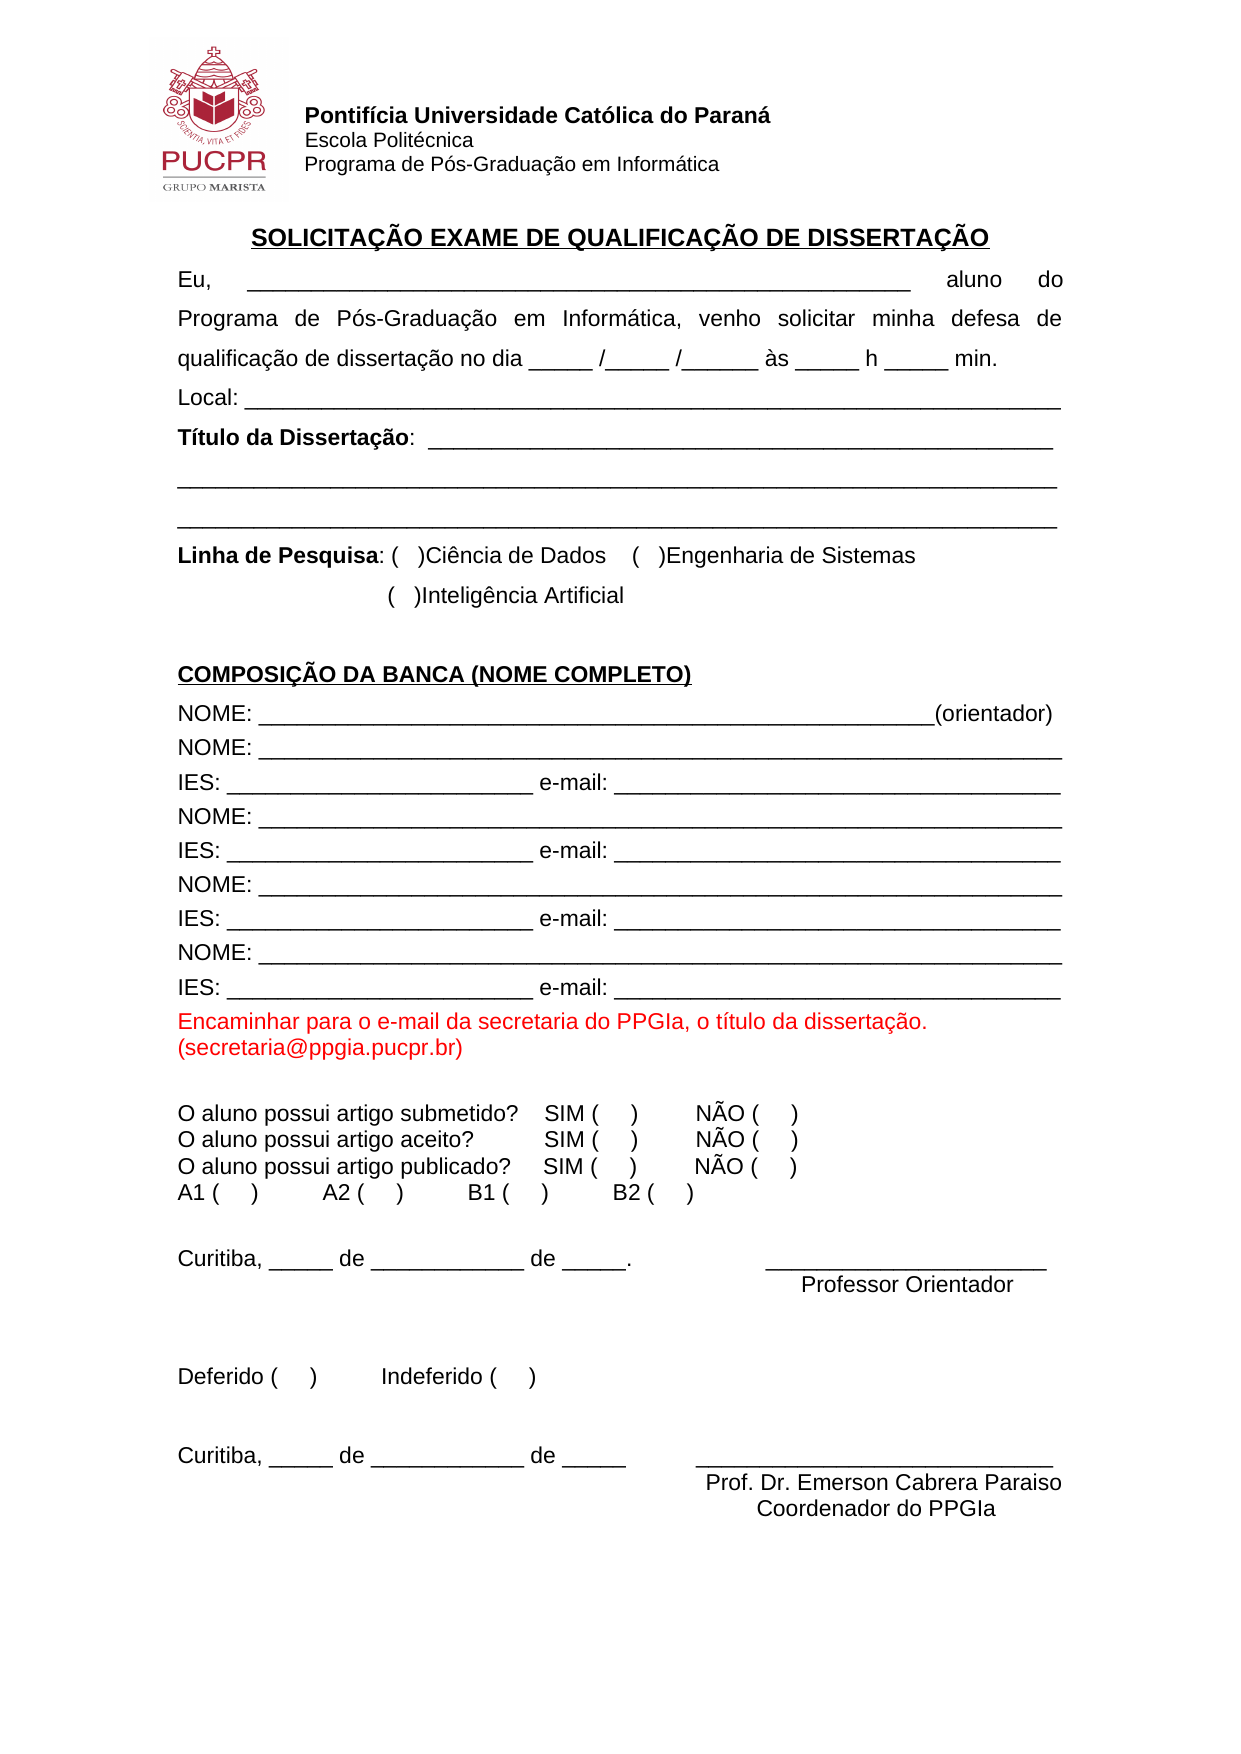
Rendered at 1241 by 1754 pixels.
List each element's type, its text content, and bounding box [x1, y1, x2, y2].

text Deferido ( ) Indeferido ( ) [177, 1363, 1063, 1390]
text COMPOSIÇÃO DA BANCA (NOME COMPLETO) [177, 661, 1063, 687]
text Curitiba, _____ de ____________ de _____. ______________________ [177, 1245, 1063, 1271]
text NOME: _______________________________________________________________ [177, 803, 1063, 829]
text __________________________________________________________________________________________________________________________________________ [177, 463, 1063, 529]
text IES: ________________________ e-mail: ___________________________________ [177, 973, 1063, 1000]
text IES: ________________________ e-mail: ___________________________________ [177, 837, 1063, 863]
text Professor Orientador [177, 1271, 1063, 1297]
text Prof. Dr. Emerson Cabrera Paraiso [177, 1469, 1063, 1495]
text Linha de Pesquisa: ( )Ciência de Dados ( )Engenharia de Sistemas [177, 542, 1063, 569]
text IES: ________________________ e-mail: ___________________________________ [177, 905, 1063, 932]
text Local: ________________________________________________________________ [177, 384, 1063, 411]
text Encaminhar para o e-mail da secretaria do PPGIa, o título da dissertação. (secretaria@ppgia.pucpr.br) [177, 1008, 1063, 1060]
text O aluno possui artigo publicado? SIM ( ) NÃO ( ) [177, 1153, 1063, 1179]
text O aluno possui artigo aceito? SIM ( ) NÃO ( ) [177, 1126, 1063, 1153]
text O aluno possui artigo submetido? SIM ( ) NÃO ( ) [177, 1100, 1063, 1126]
text NOME: _______________________________________________________________ [177, 871, 1063, 897]
text NOME: _______________________________________________________________ [177, 734, 1063, 761]
text IES: ________________________ e-mail: ___________________________________ [177, 768, 1063, 795]
text A1 ( ) A2 ( ) B1 ( ) B2 ( ) [177, 1179, 1063, 1205]
text NOME: _____________________________________________________(orientador) [177, 700, 1063, 727]
text SOLICITAÇÃO EXAME DE QUALIFICAÇÃO DE DISSERTAÇÃO [177, 223, 1063, 252]
text Título da Dissertação: _________________________________________________ [177, 424, 1063, 450]
text Curitiba, _____ de ____________ de _____ ____________________________ [177, 1442, 1063, 1469]
text Coordenador do PPGIa [177, 1495, 1063, 1521]
text ( )Inteligência Artificial [177, 582, 1063, 608]
text NOME: _______________________________________________________________ [177, 939, 1063, 966]
text Eu, ____________________________________________________ aluno do Programa de Pós-Graduação em Informática, venho solicitar minha defesa de qualificação de dissertação no dia _____ /_____ /______ às _____ h _____ min. [177, 266, 1063, 371]
